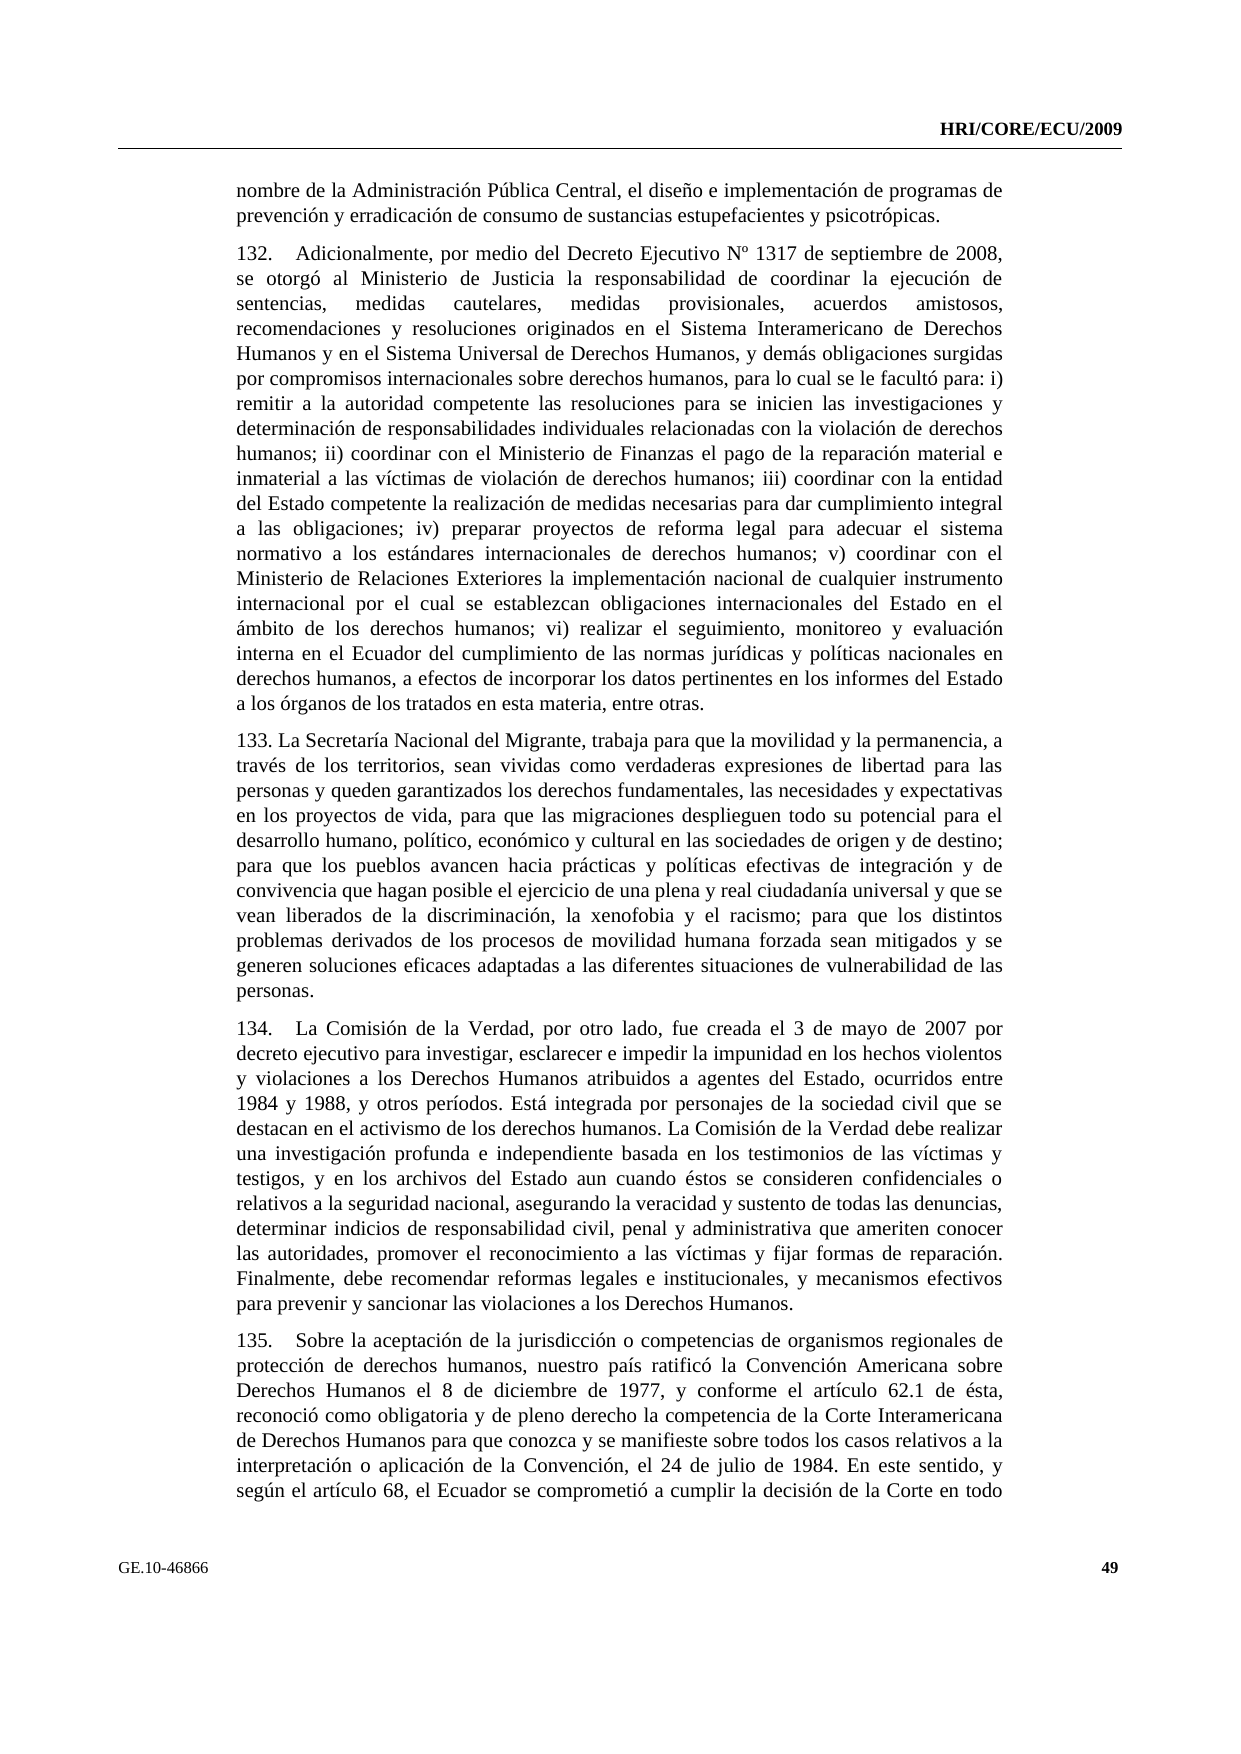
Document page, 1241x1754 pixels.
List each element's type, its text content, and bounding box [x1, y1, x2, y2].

text 134. La Comisión de la Verdad, por otro lado, fue creada el 3 de mayo de 2007 por decreto ejecutivo para investigar, esclarecer e impedir la impunidad en los hechos violentos y violaciones a los Derechos Humanos atribuidos a agentes del Estado, ocurridos entre 1984 y 1988, y otros períodos. Está integrada por personajes de la sociedad civil que se destacan en el activismo de los derechos humanos. La Comisión de la Verdad debe realizar una investigación profunda e independiente basada en los testimonios de las víctimas y testigos, y en los archivos del Estado aun cuando éstos se consideren confidenciales o relativos a la seguridad nacional, asegurando la veracidad y sustento de todas las denuncias, determinar indicios de responsabilidad civil, penal y administrativa que ameriten conocer las autoridades, promover el reconocimiento a las víctimas y fijar formas de reparación. Finalmente, debe recomendar reformas legales e institucionales, y mecanismos efectivos para prevenir y sancionar las violaciones a los Derechos Humanos. [236, 1015, 1004, 1315]
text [236, 1327, 1004, 1502]
text 133. del Migrante, trabaja para que la movilidad y la permanencia, a través de los territorios, sean vividas como verdaderas expresiones de libertad para las personas y queden garantizados los derechos fundamentales, las necesidades y expectativas en los proyectos de vida, para que las migraciones desplieguen todo su potencial para el desarrollo humano, político, económico y cultural en las sociedades de origen y de destino; para que los pueblos avancen hacia prácticas y políticas efectivas de integración y de convivencia que hagan posible el ejercicio de una plena y real ciudadanía universal y que se vean liberados de la discriminación, la xenofobia y el racismo; para que los distintos problemas derivados de los procesos de movilidad humana forzada sean mitigados y se generen soluciones eficaces adaptadas a las diferentes situaciones de vulnerabilidad de las personas. [236, 727, 1004, 1002]
text 132. Adicionalmente, por medio del Decreto Ejecutivo Nº 1317 de septiembre de 2008, se otorgó al Ministerio de Justicia la responsabilidad de coordinar la ejecución de sentencias, medidas cautelares, medidas provisionales, acuerdos amistosos, recomendaciones y resoluciones originados en el Sistema Interamericano de Derechos Humanos y en el Sistema Universal de Derechos Humanos, y demás obligaciones surgidas por compromisos internacionales sobre derechos humanos, para lo cual se le facultó para: i) remitir a la autoridad competente las resoluciones para se inicien las investigaciones y determinación de responsabilidades individuales relacionadas con la violación de derechos humanos; ii) coordinar con el Ministerio de Finanzas el pago de la reparación material e inmaterial a las víctimas de violación de derechos humanos; iii) coordinar con la entidad del Estado competente la realización de medidas necesarias para dar cumplimiento integral a las obligaciones; iv) preparar proyectos de reforma legal para adecuar el sistema normativo a los estándares internacionales de derechos humanos; v) coordinar con el Ministerio de Relaciones Exteriores la implementación nacional de cualquier instrumento internacional por el cual se establezcan obligaciones internacionales del Estado en el ámbito de los derechos humanos; vi) realizar el seguimiento, monitoreo y evaluación interna en el Ecuador del cumplimiento de las normas jurídicas y políticas nacionales en derechos humanos, a efectos de incorporar los datos pertinentes en los informes del Estado a los órganos de los tratados en esta materia, entre otras. [236, 240, 1004, 715]
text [236, 177, 1004, 227]
